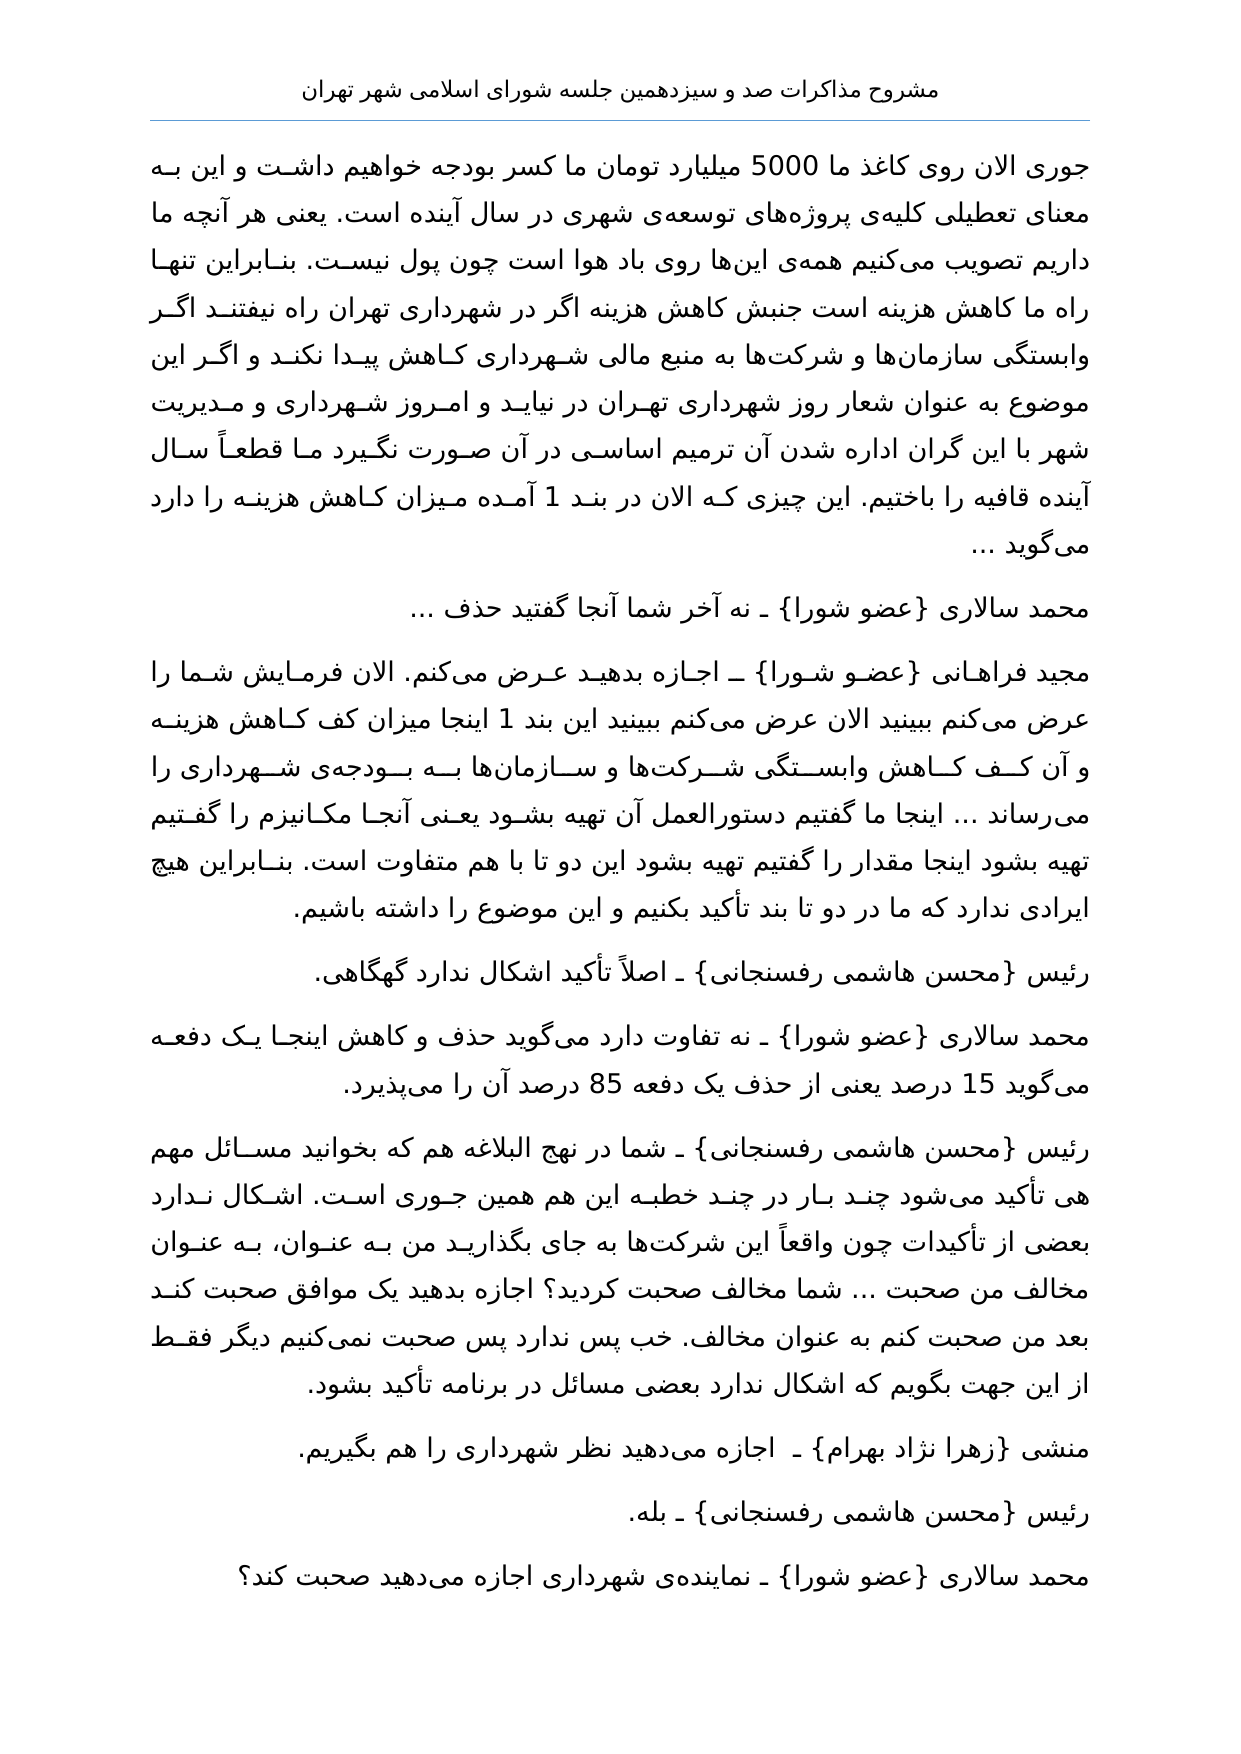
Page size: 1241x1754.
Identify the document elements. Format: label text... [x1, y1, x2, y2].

text رئیس {محسن هاشمی رفسنجانی} ـ شما در نهج البلاغه هم که بخوانید مسائل مهم هی تأکید می‌شود چند بار در چند خطبه این هم همین جوری است. اشکال ندارد بعضی از تأکیدات چون واقعاً این شرکت‌ها به جای بگذارید من به عنوان، به عنوان مخالف من صحبت ... شما مخالف صحبت کردید؟ اجازه بدهید یک موافق صحبت کند بعد من صحبت کنم به عنوان مخالف. خب پس ندارد پس صحبت نمی‌کنیم دیگر فقط از این جهت بگویم که اشکال ندارد بعضی مسائل در برنامه تأکید بشود. [150, 1132, 1090, 1400]
text محمد سالاری {عضو شورا} ـ نه تفاوت دارد می‌گوید حذف و کاهش اینجا یک دفعه می‌گوید 15 درصد یعنی از حذف یک دفعه 85 درصد آن را می‌پذیرد. [150, 1021, 1090, 1099]
text محمد سالاری {عضو شورا} ـ نه آخر شما آنجا گفتید حذف ... [150, 592, 1090, 624]
text رئیس {محسن هاشمی رفسنجانی} ـ اصلاً تأکید اشکال ندارد گهگاهی. [150, 957, 1090, 988]
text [150, 150, 1090, 560]
text محمد سالاری {عضو شورا} ـ نماینده‌ی شهرداری اجازه می‌دهید صحبت کند؟ [150, 1560, 1090, 1592]
text منشی {زهرا نژاد بهرام} ـ اجازه می‌دهید نظر شهرداری را هم بگیریم. [150, 1432, 1090, 1464]
text مجید فراهانی {عضو شورا} ـ اجازه بدهید عرض می‌کنم. الان فرمایش شما را عرض می‌کنم ببینید الان عرض می‌کنم ببینید این بند 1 اینجا میزان کف کاهش هزینه و آن کف کاهش وابستگی شرکت‌ها و سازمان‌ها به بودجه‌ی شهرداری را می‌رساند ... اینجا ما گفتیم دستورالعمل‌ آن تهیه بشود یعنی آنجا مکانیزم را گفتیم تهیه بشود اینجا مقدار را گفتیم تهیه بشود این دو تا با هم متفاوت است. بنابراین هیچ ایرادی ندارد که ما در دو تا بند تأکید بکنیم و این موضوع را داشته باشیم. [150, 656, 1090, 924]
text رئیس {محسن هاشمی رفسنجانی} ـ بله. [150, 1496, 1090, 1528]
